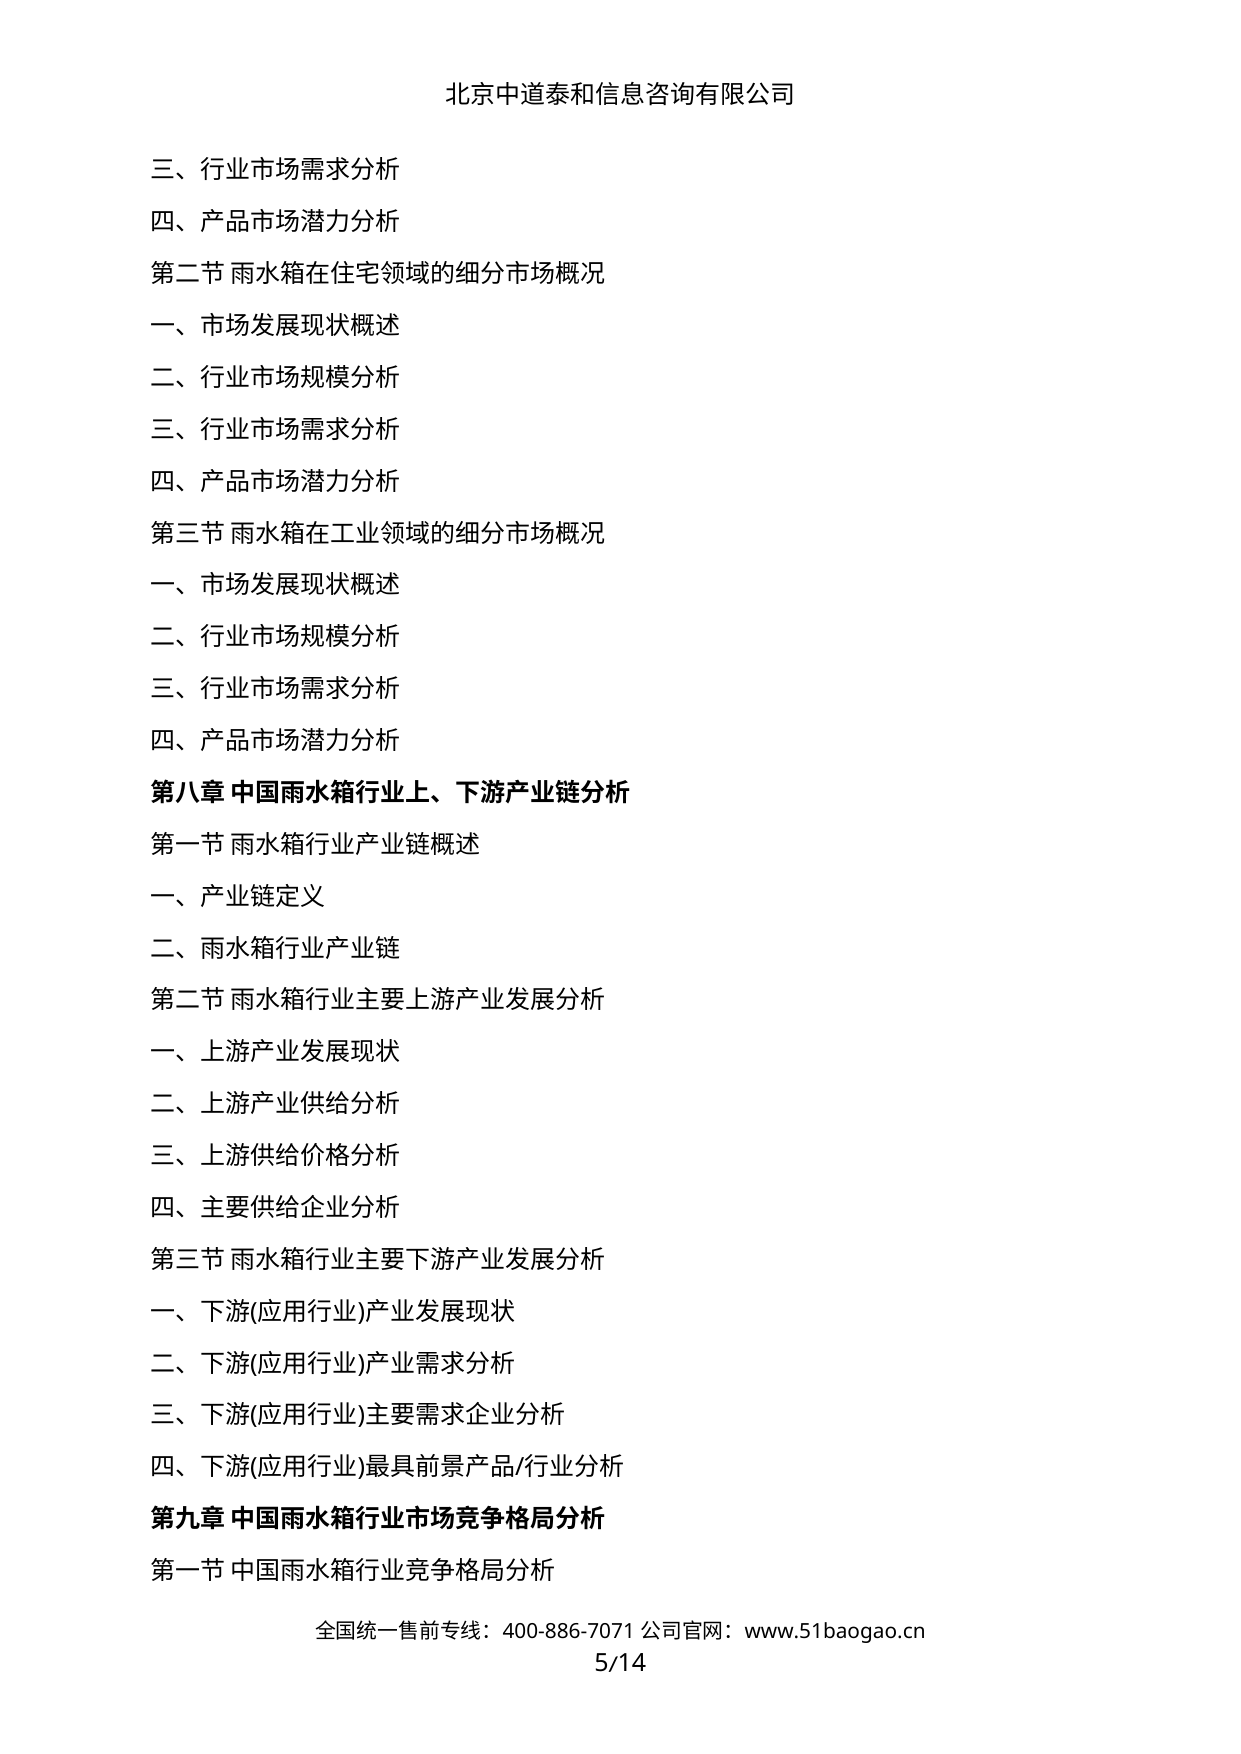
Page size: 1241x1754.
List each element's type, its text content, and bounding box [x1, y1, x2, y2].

text 一、下游(应用行业)产业发展现状 [150, 1291, 1090, 1327]
text 第三节 雨水箱在工业领域的细分市场概况 [150, 513, 1090, 549]
text 四、产品市场潜力分析 [150, 721, 1090, 757]
text 二、行业市场规模分析 [150, 357, 1090, 394]
text 第二节 雨水箱行业主要上游产业发展分析 [150, 980, 1090, 1016]
text 三、行业市场需求分析 [150, 409, 1090, 446]
text 二、上游产业供给分析 [150, 1084, 1090, 1120]
text 二、雨水箱行业产业链 [150, 928, 1090, 964]
text 第八章 中国雨水箱行业上、下游产业链分析 [150, 772, 1090, 809]
text 一、市场发展现状概述 [150, 565, 1090, 601]
text 一、上游产业发展现状 [150, 1032, 1090, 1068]
text 四、产品市场潜力分析 [150, 461, 1090, 497]
text 第一节 中国雨水箱行业竞争格局分析 [150, 1551, 1090, 1587]
text 第九章 中国雨水箱行业市场竞争格局分析 [150, 1499, 1090, 1535]
text 三、行业市场需求分析 [150, 150, 1090, 186]
text 第一节 雨水箱行业产业链概述 [150, 824, 1090, 861]
text 三、行业市场需求分析 [150, 669, 1090, 705]
text 四、下游(应用行业)最具前景产品/行业分析 [150, 1447, 1090, 1483]
text 三、上游供给价格分析 [150, 1136, 1090, 1172]
text 一、产业链定义 [150, 876, 1090, 912]
text 一、市场发展现状概述 [150, 306, 1090, 342]
text 第二节 雨水箱在住宅领域的细分市场概况 [150, 254, 1090, 290]
text 三、下游(应用行业)主要需求企业分析 [150, 1395, 1090, 1431]
text 四、产品市场潜力分析 [150, 202, 1090, 238]
text 四、主要供给企业分析 [150, 1187, 1090, 1224]
text 二、下游(应用行业)产业需求分析 [150, 1343, 1090, 1379]
text 二、行业市场规模分析 [150, 617, 1090, 653]
text 第三节 雨水箱行业主要下游产业发展分析 [150, 1239, 1090, 1276]
